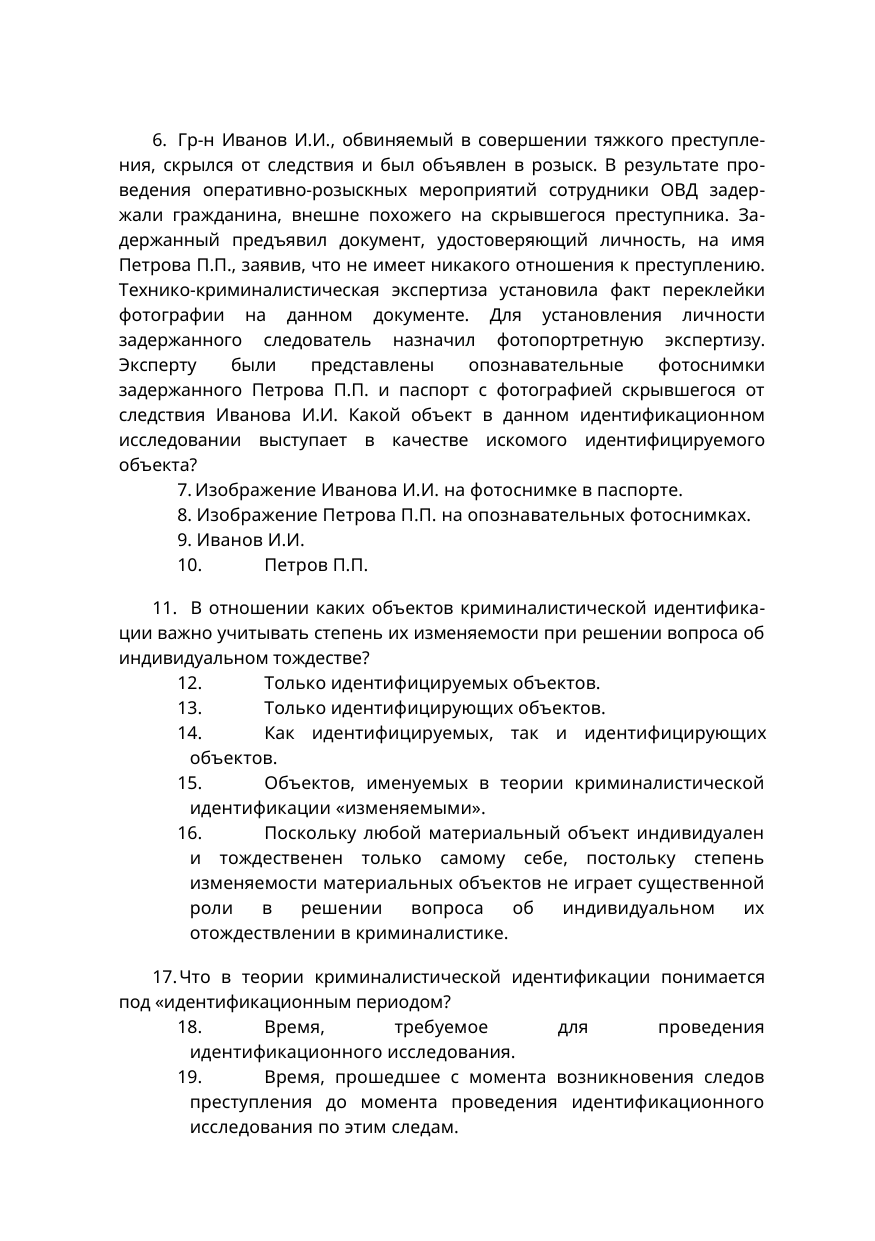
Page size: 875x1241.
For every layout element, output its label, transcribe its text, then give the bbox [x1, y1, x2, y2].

list Как идентифицируемых, так и идентифицирующих объектов. [177, 720, 767, 770]
list Поскольку любой материальный объект индивидуален и тождественен только самому себе, постольку степень изменяемости материальных объектов не играет существенной роли в решении вопроса об индивидуальном их отождествлении в криминалистике. [177, 820, 765, 945]
list Изображение Петрова П.П. на опознавательных фотоснимках. [177, 501, 767, 526]
list Время, прошедшее с момента возникновения следов преступления до момента проведения идентификационного исследования по этим следам. [177, 1063, 765, 1138]
list Объектов, именуемых в теории криминалистической идентификации «изменяемыми». [177, 770, 765, 820]
list Изображение Иванова И.И. на фотоснимке в паспорте. [177, 476, 767, 501]
list Гр-н Иванов И.И., обвиняемый в совершении тяжкого преступления, скрылся от следствия и был объявлен в розыск. В результате проведения оперативно-розыскных мероприятий сотрудники ОВД задержали гражданина, внешне похожего на скрывшегося преступника. Задержанный предъявил документ, удостоверяющий личность, на имя Петрова П.П., заявив, что не имеет никакого отношения к преступлению. Технико-криминалистическая экспертиза установила факт переклейки фотографии на данном документе. Для установления личности задержанного следователь назначил фотопортретную экспертизу. Эксперту были представлены опознавательные фотоснимки задержанного Петрова П.П. и паспорт с фотографией скрывшегося от следствия Иванова И.И. Какой объект в данном идентификационном исследовании выступает в качестве искомого идентифицируемого объекта? [119, 126, 765, 476]
list Иванов И.И. [177, 526, 767, 551]
list В отношении каких объектов криминалистической идентификации важно учитывать степень их изменяемости при решении вопроса об индивидуальном тождестве? [119, 595, 765, 670]
list Петров П.П. [177, 551, 767, 576]
list Что в теории криминалистической идентификации понимается под «идентификационным периодом? [119, 963, 765, 1013]
list Время, требуемое для проведения идентификационного исследования. [177, 1013, 765, 1063]
list Только идентифицирующих объектов. [177, 695, 767, 720]
list Только идентифицируемых объектов. [177, 670, 767, 695]
